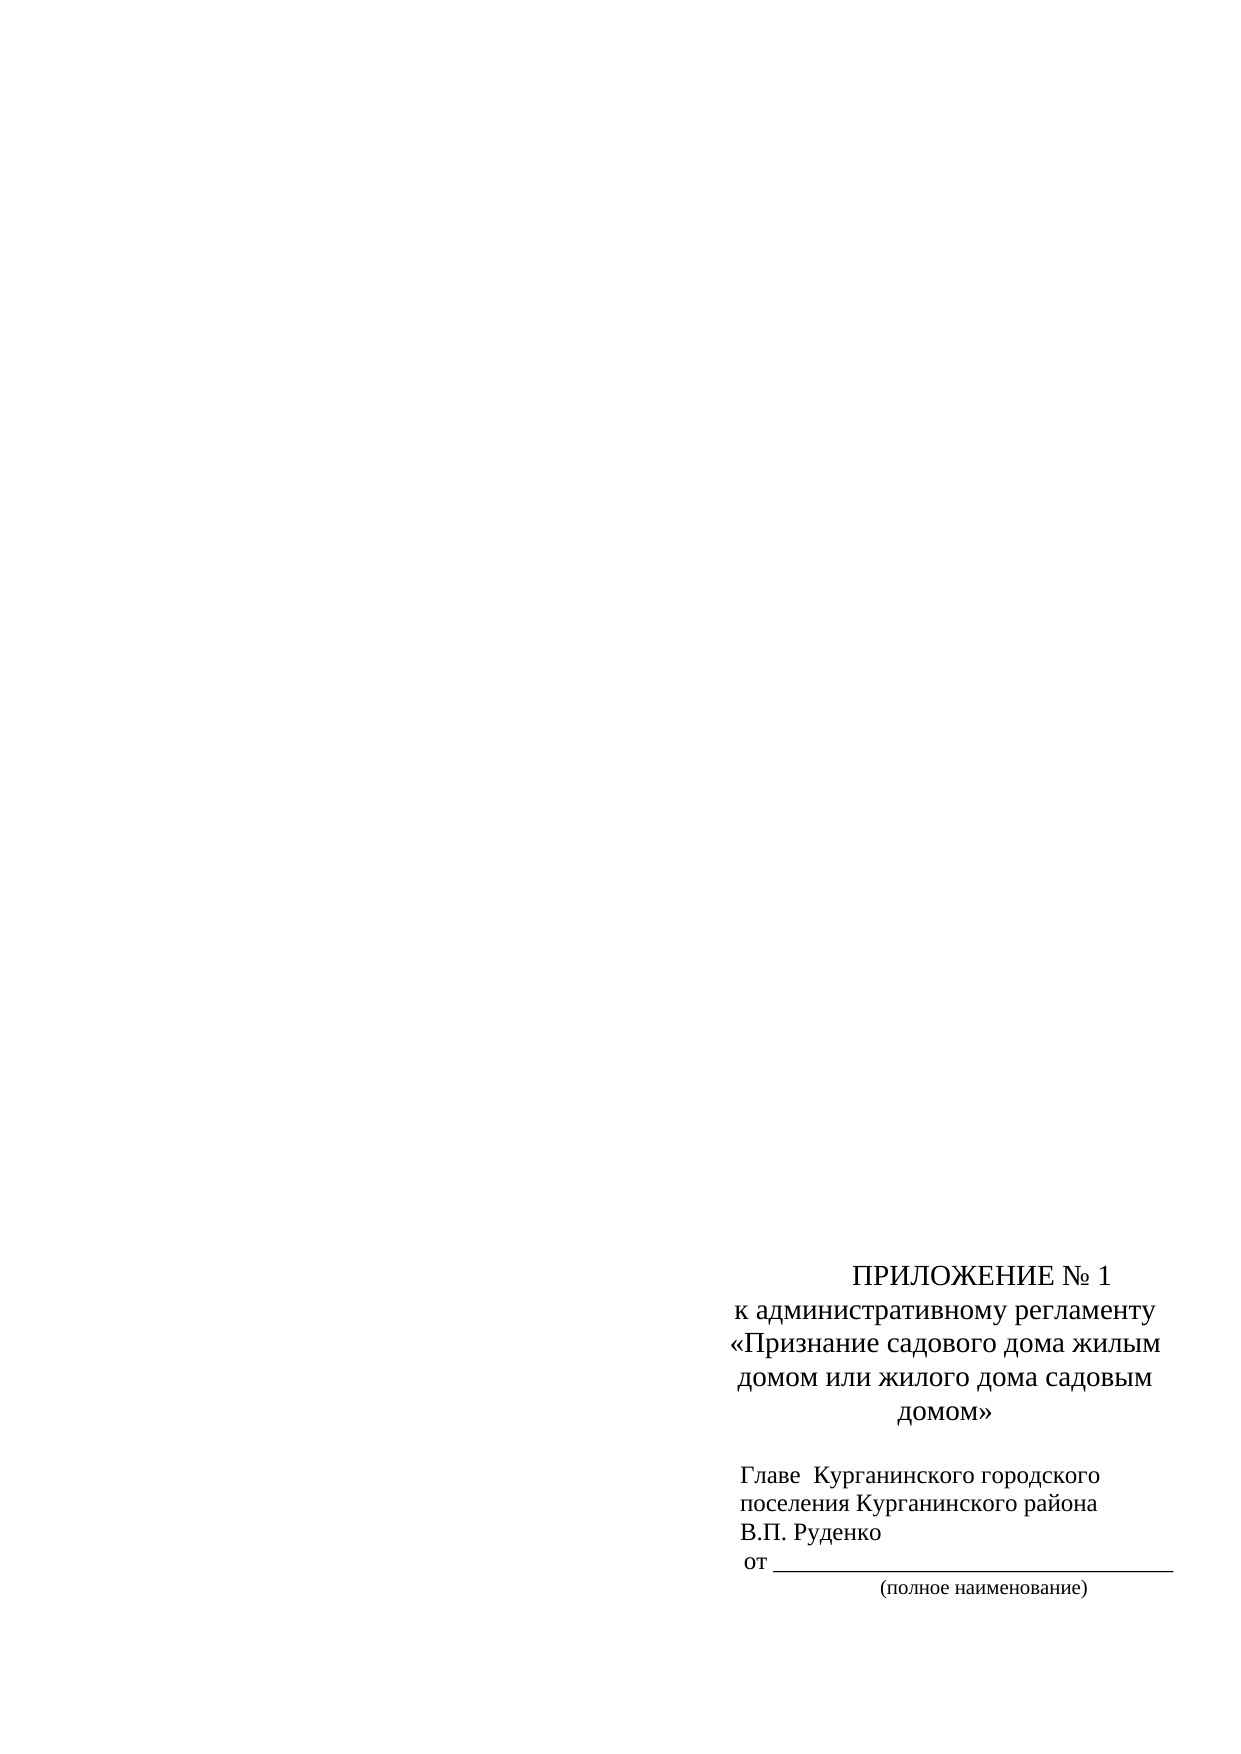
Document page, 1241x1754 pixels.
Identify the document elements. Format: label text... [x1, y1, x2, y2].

text «Признание садового дома жилым домом или жилого дома садовым домом» [709, 1326, 1181, 1426]
text к административному регламенту [709, 1292, 1181, 1326]
text Приложение № 1 [709, 1258, 1181, 1292]
text В.П. Руденко [740, 1517, 1181, 1546]
text от ________________________________ [740, 1546, 1181, 1575]
text (полное наименование) [693, 1575, 1181, 1599]
text Главе Курганинского городского поселения Курганинского района [740, 1460, 1181, 1517]
